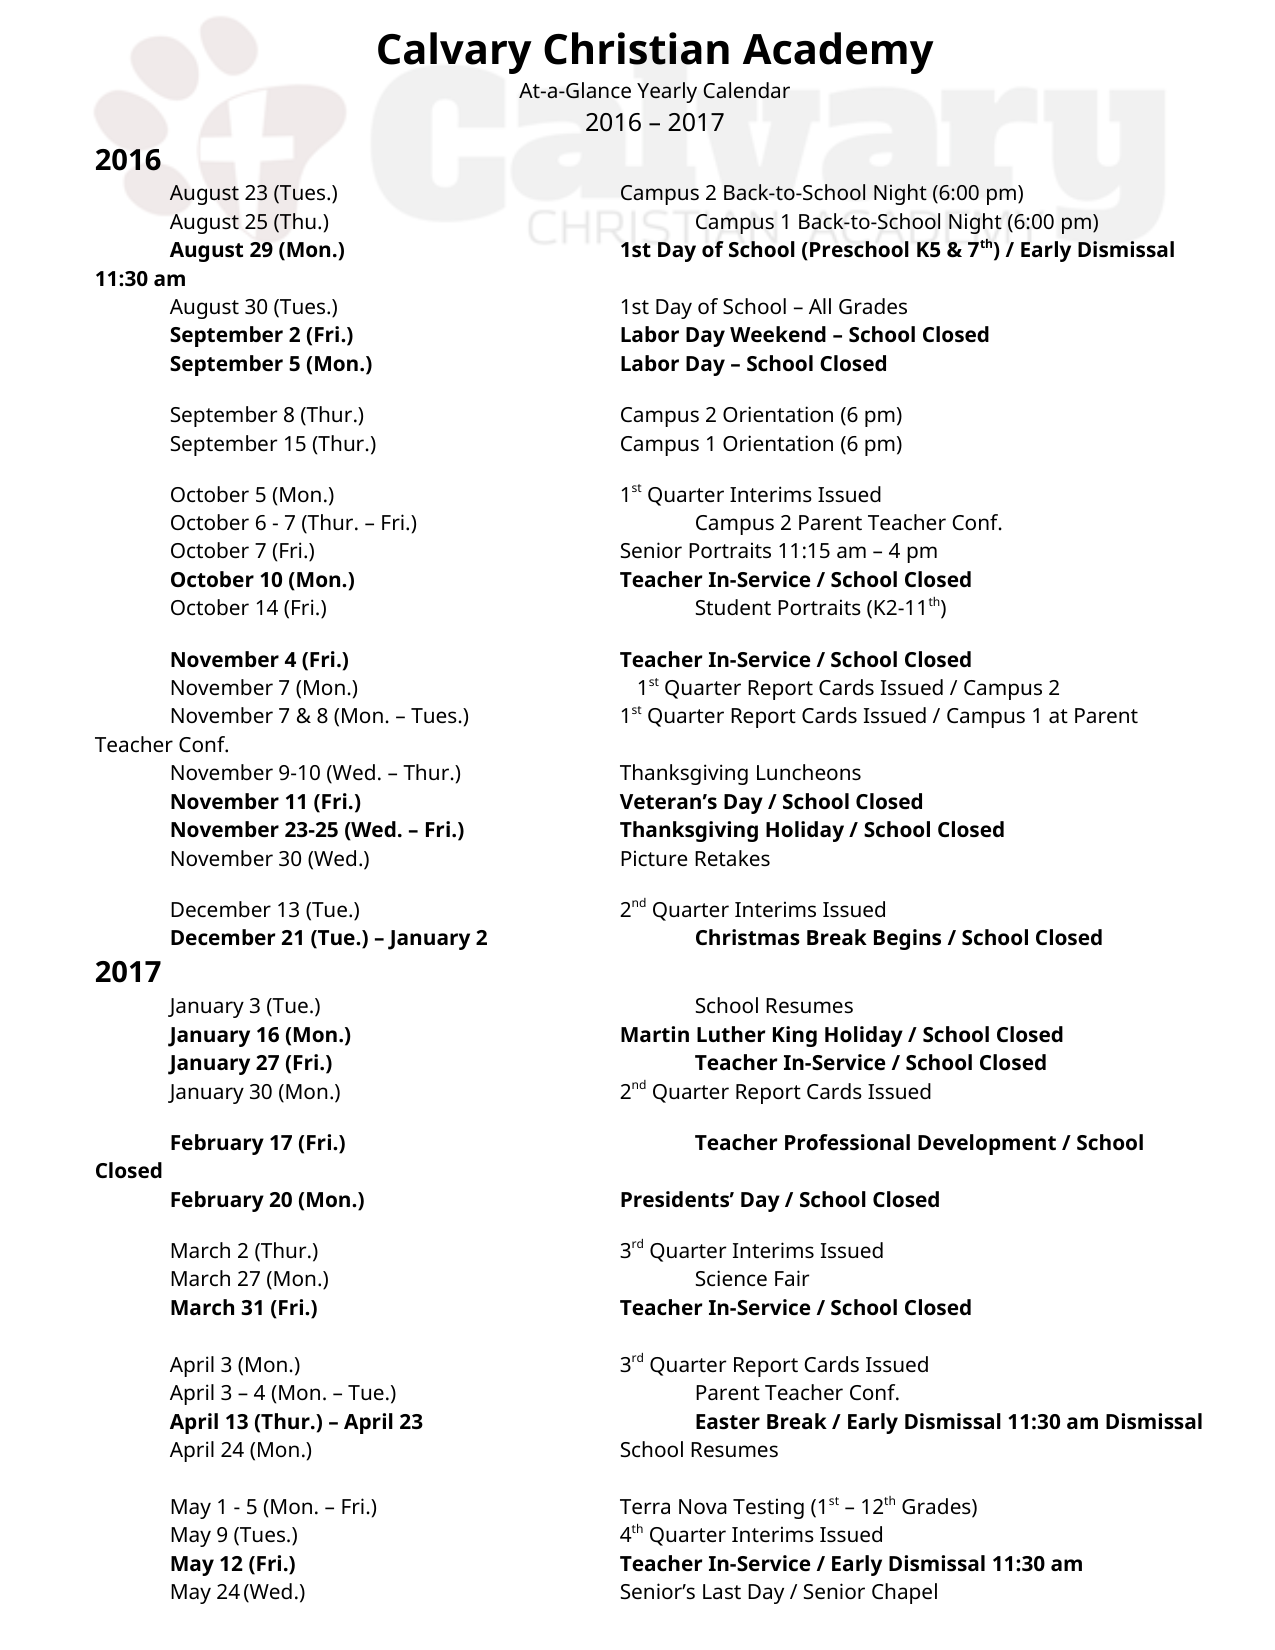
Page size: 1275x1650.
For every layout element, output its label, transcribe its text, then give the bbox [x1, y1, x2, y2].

text April 24 (Mon.) School Resumes [94, 1435, 1215, 1464]
text April 3 – 4 (Mon. – Tue.) Parent Teacher Conf. [94, 1378, 1215, 1407]
text April 3 (Mon.) 3rd Quarter Report Cards Issued [94, 1350, 1215, 1378]
text May 1 - 5 (Mon. – Fri.) Terra Nova Testing (1st – 12th Grades) [94, 1492, 1215, 1521]
text November 23-25 (Wed. – Fri.) Thanksgiving Holiday / School Closed [94, 815, 1215, 844]
text 2016 [94, 139, 1215, 178]
text October 5 (Mon.) 1st Quarter Interims Issued [94, 480, 1215, 508]
text September 15 (Thur.) Campus 1 Orientation (6 pm) [94, 429, 1215, 457]
text May 9 (Tues.) 4th Quarter Interims Issued [94, 1521, 1215, 1549]
text December 21 (Tue.) – January 2 Christmas Break Begins / School Closed [94, 923, 1215, 952]
text January 3 (Tue.) School Resumes [94, 991, 1215, 1020]
text October 14 (Fri.) Student Portraits (K2-11th) [94, 593, 1215, 622]
text November 4 (Fri.) Teacher In-Service / School Closed [94, 645, 1215, 673]
text October 6 - 7 (Thur. – Fri.) Campus 2 Parent Teacher Conf. [94, 508, 1215, 537]
text February 17 (Fri.) Teacher Professional Development / School Closed [94, 1128, 1215, 1185]
text January 27 (Fri.) Teacher In-Service / School Closed [94, 1048, 1215, 1077]
text November 7 & 8 (Mon. – Tues.) 1st Quarter Report Cards Issued / Campus 1 at Parent Teacher Conf. [94, 702, 1215, 758]
text August 29 (Mon.) 1st Day of School (Preschool K5 & 7th) / Early Dismissal 11:30 am [94, 235, 1215, 292]
text August 25 (Thu.) Campus 1 Back-to-School Night (6:00 pm) [94, 207, 1215, 235]
text April 13 (Thur.) – April 23 Easter Break / Early Dismissal 11:30 am Dismissal [94, 1407, 1215, 1435]
text November 7 (Mon.) 1st Quarter Report Cards Issued / Campus 2 [94, 673, 1215, 702]
text November 9-10 (Wed. – Thur.) Thanksgiving Luncheons [94, 758, 1215, 787]
text January 30 (Mon.) 2nd Quarter Report Cards Issued [94, 1077, 1215, 1105]
text October 10 (Mon.) Teacher In-Service / School Closed [94, 565, 1215, 593]
text October 7 (Fri.) Senior Portraits 11:15 am – 4 pm [94, 537, 1215, 565]
text 2016 – 2017 [94, 105, 1215, 139]
text August 23 (Tues.) Campus 2 Back-to-School Night (6:00 pm) [94, 178, 1215, 207]
text December 13 (Tue.) 2nd Quarter Interims Issued [94, 895, 1215, 923]
text May 24 (Wed.) Senior’s Last Day / Senior Chapel [169, 1577, 1215, 1606]
text November 30 (Wed.) Picture Retakes [94, 844, 1215, 872]
text September 2 (Fri.) Labor Day Weekend – School Closed [94, 321, 1215, 349]
text March 27 (Mon.) Science Fair [94, 1264, 1215, 1293]
text At-a-Glance Yearly Calendar [94, 76, 1215, 105]
text January 16 (Mon.) Martin Luther King Holiday / School Closed [94, 1020, 1215, 1048]
text September 8 (Thur.) Campus 2 Orientation (6 pm) [94, 400, 1215, 429]
text September 5 (Mon.) Labor Day – School Closed [94, 349, 1215, 377]
text March 31 (Fri.) Teacher In-Service / School Closed [94, 1293, 1215, 1321]
text February 20 (Mon.) Presidents’ Day / School Closed [94, 1185, 1215, 1213]
picture [78, 0, 1194, 264]
text Calvary Christian Academy [94, 19, 1215, 76]
text 2017 [94, 952, 1215, 991]
text March 2 (Thur.) 3rd Quarter Interims Issued [94, 1236, 1215, 1264]
text May 12 (Fri.) Teacher In-Service / Early Dismissal 11:30 am [94, 1549, 1215, 1577]
text August 30 (Tues.) 1st Day of School – All Grades [94, 292, 1215, 321]
text November 11 (Fri.) Veteran’s Day / School Closed [94, 787, 1215, 815]
